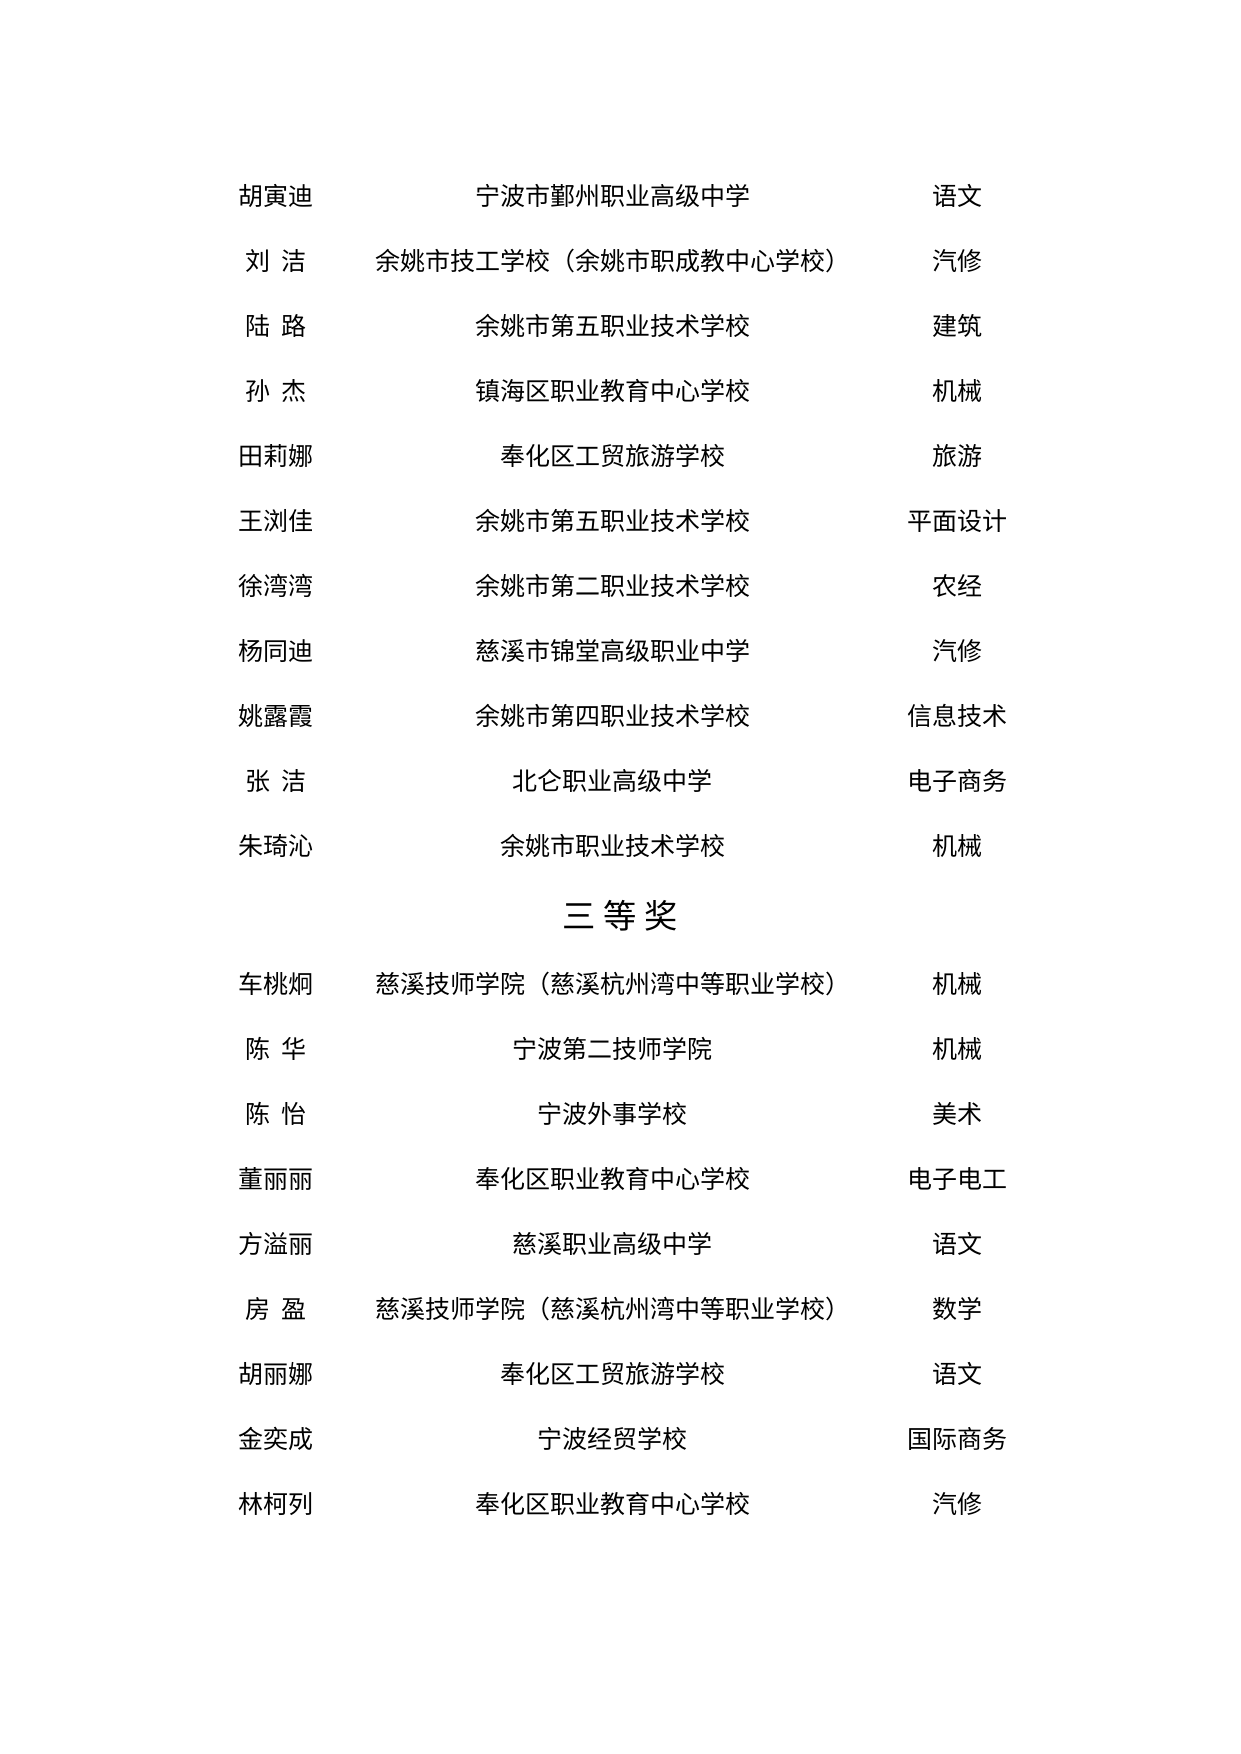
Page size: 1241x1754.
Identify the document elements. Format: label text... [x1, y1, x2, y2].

table_cell 余姚市第四职业技术学校 [359, 682, 865, 747]
table_cell 张 洁 [192, 747, 359, 812]
table_cell 刘 洁 [192, 227, 359, 292]
table_cell 杨同迪 [192, 617, 359, 682]
table_cell 汽修 [865, 1470, 1048, 1535]
table_cell 朱琦沁 [192, 812, 359, 877]
table_cell 慈溪技师学院（慈溪杭州湾中等职业学校） [359, 1275, 865, 1340]
table_cell 余姚市职业技术学校 [359, 812, 865, 877]
table_cell 信息技术 [865, 682, 1048, 747]
table_cell 车桃炯 [192, 950, 359, 1015]
table_cell 旅游 [865, 422, 1048, 487]
table_cell 余姚市第五职业技术学校 [359, 292, 865, 357]
table_cell 语文 [865, 1340, 1048, 1405]
table_cell 宁波外事学校 [359, 1080, 865, 1145]
table_cell 慈溪技师学院（慈溪杭州湾中等职业学校） [359, 950, 865, 1015]
table_cell 国际商务 [865, 1405, 1048, 1470]
table_cell 余姚市第二职业技术学校 [359, 552, 865, 617]
table_cell 三 等 奖 [192, 877, 1048, 950]
table_cell 慈溪市锦堂高级职业中学 [359, 617, 865, 682]
table_cell 王浏佳 [192, 487, 359, 552]
table_cell 宁波第二技师学院 [359, 1015, 865, 1080]
table_cell 胡寅迪 [192, 162, 359, 227]
table_cell 机械 [865, 812, 1048, 877]
table_cell 奉化区工贸旅游学校 [359, 422, 865, 487]
table_cell 汽修 [865, 617, 1048, 682]
table_cell 房 盈 [192, 1275, 359, 1340]
table_cell 汽修 [865, 227, 1048, 292]
table_cell 奉化区职业教育中心学校 [359, 1470, 865, 1535]
table_cell 北仑职业高级中学 [359, 747, 865, 812]
table_cell 奉化区职业教育中心学校 [359, 1145, 865, 1210]
table_cell 数学 [865, 1275, 1048, 1340]
table_cell 林柯列 [192, 1470, 359, 1535]
table_cell 奉化区工贸旅游学校 [359, 1340, 865, 1405]
table_cell 陈 怡 [192, 1080, 359, 1145]
table_cell 建筑 [865, 292, 1048, 357]
table_cell 陈 华 [192, 1015, 359, 1080]
table_cell 语文 [865, 1210, 1048, 1275]
table_cell 徐湾湾 [192, 552, 359, 617]
table_cell 陆 路 [192, 292, 359, 357]
table_cell 语文 [865, 162, 1048, 227]
table_cell 胡丽娜 [192, 1340, 359, 1405]
table_cell 慈溪职业高级中学 [359, 1210, 865, 1275]
table_cell 方溢丽 [192, 1210, 359, 1275]
table_cell 机械 [865, 950, 1048, 1015]
table_cell 镇海区职业教育中心学校 [359, 357, 865, 422]
table_cell 董丽丽 [192, 1145, 359, 1210]
table_cell 宁波市鄞州职业高级中学 [359, 162, 865, 227]
table_cell 姚露霞 [192, 682, 359, 747]
table_cell 金奕成 [192, 1405, 359, 1470]
table_cell 余姚市第五职业技术学校 [359, 487, 865, 552]
table_cell 田莉娜 [192, 422, 359, 487]
table_cell 平面设计 [865, 487, 1048, 552]
table_cell 宁波经贸学校 [359, 1405, 865, 1470]
table_cell 电子商务 [865, 747, 1048, 812]
table_cell 余姚市技工学校（余姚市职成教中心学校） [359, 227, 865, 292]
table_cell 农经 [865, 552, 1048, 617]
table_cell 孙 杰 [192, 357, 359, 422]
table_cell 机械 [865, 357, 1048, 422]
table_cell 电子电工 [865, 1145, 1048, 1210]
table_cell 美术 [865, 1080, 1048, 1145]
table_cell 机械 [865, 1015, 1048, 1080]
